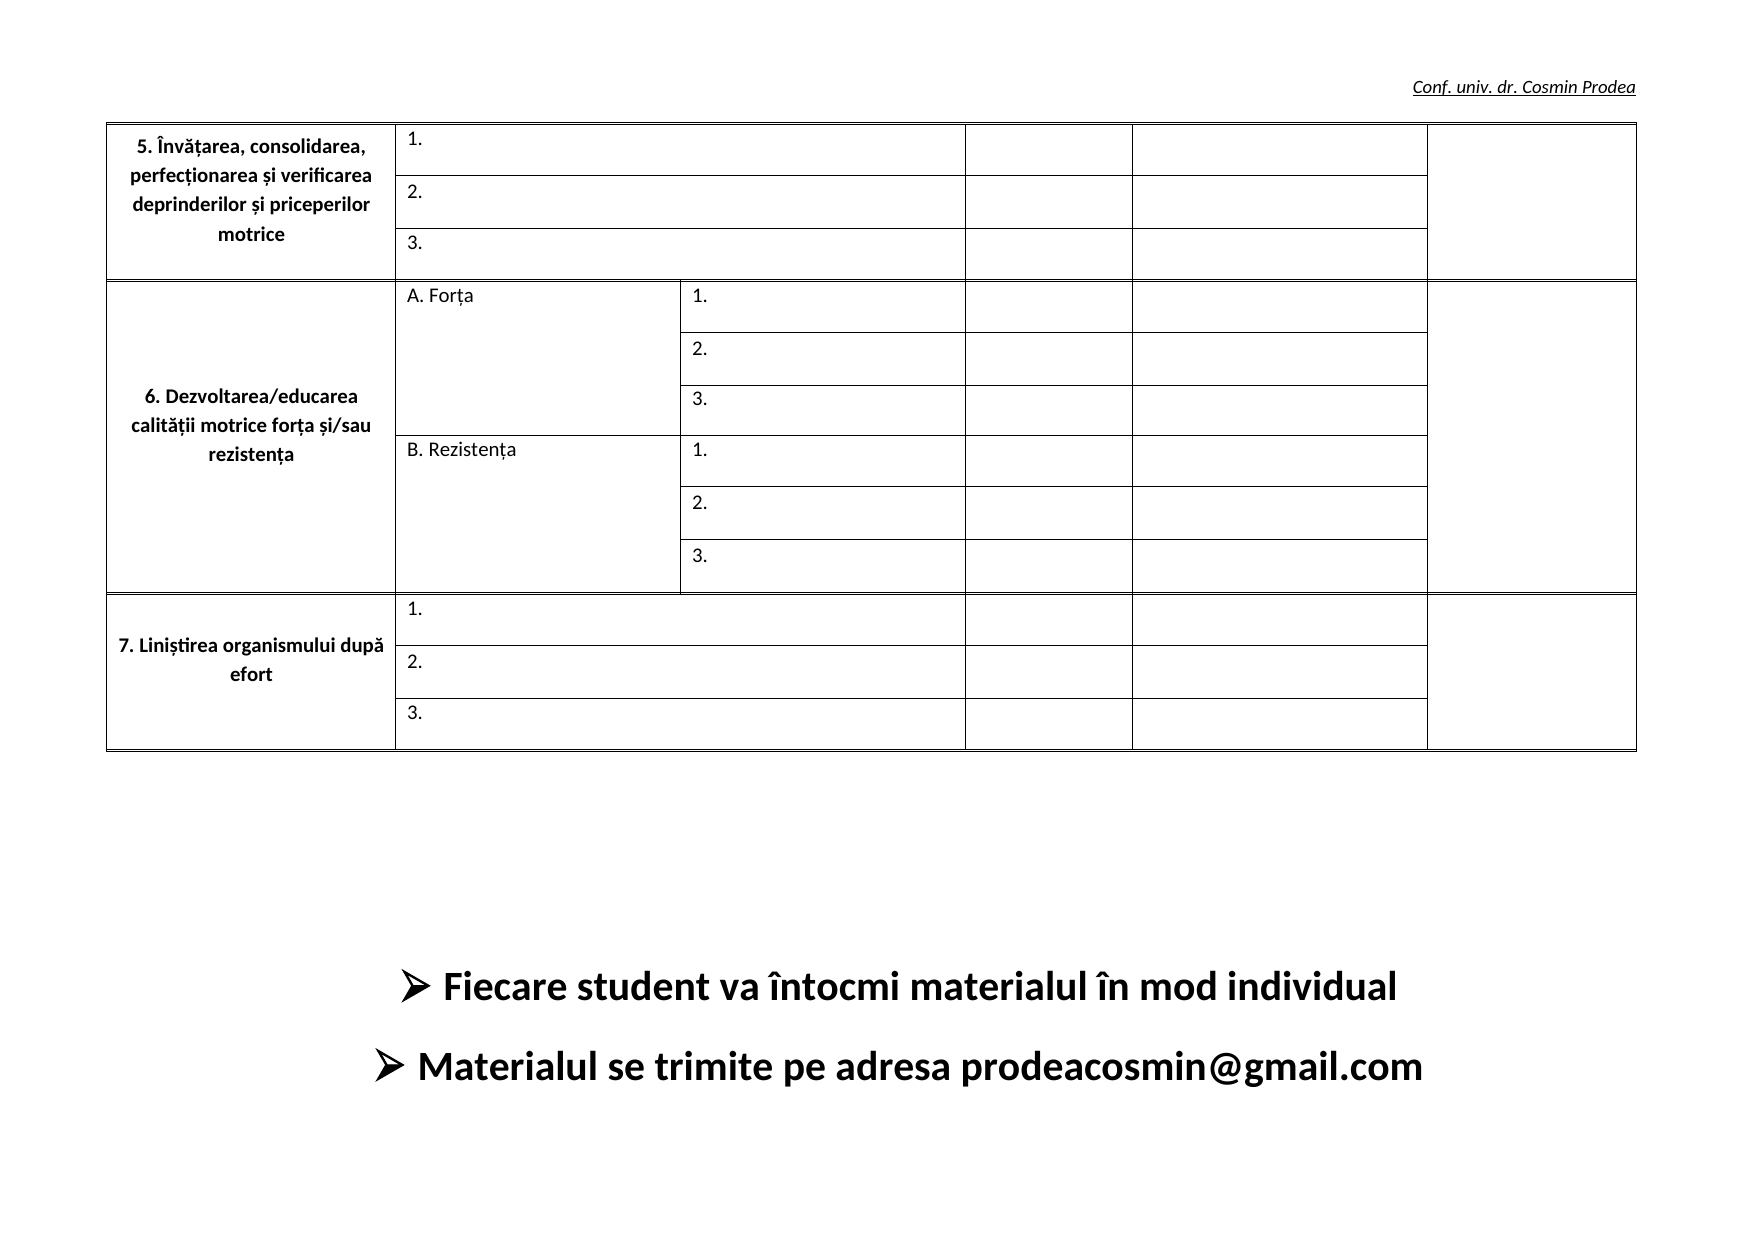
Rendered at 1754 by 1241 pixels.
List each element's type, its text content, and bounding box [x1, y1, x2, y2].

table_cell [966, 386, 1132, 435]
table_cell Dezvoltarea/educarea calității motrice forța și/sau rezistența [107, 282, 395, 592]
table_cell 1. [396, 125, 965, 175]
table_cell [966, 176, 1132, 228]
table_cell 3. [681, 386, 965, 435]
table_cell [1428, 282, 1636, 592]
table_cell [1428, 595, 1636, 749]
table_cell [1428, 125, 1636, 279]
table_cell [1133, 699, 1427, 749]
table_cell [1133, 333, 1427, 384]
table_cell Forța [396, 282, 680, 435]
table_cell 1. [681, 282, 965, 332]
table_cell 2. [681, 487, 965, 539]
table_cell [966, 540, 1132, 592]
table_cell 1. [681, 436, 965, 486]
table_cell [1133, 540, 1427, 592]
table_cell [966, 487, 1132, 539]
list Materialul se trimite pe adresa prodeacosmin@gmail.com [118, 1039, 1636, 1090]
table_cell [966, 436, 1132, 486]
table_cell 2. [396, 646, 965, 698]
table_cell [1133, 176, 1427, 228]
table_cell [966, 125, 1132, 175]
table_cell [966, 699, 1132, 749]
table_cell Învățarea, consolidarea, perfecționarea și verificarea deprinderilor și priceperilor motrice [107, 125, 395, 279]
table_cell [966, 333, 1132, 384]
table_cell [966, 646, 1132, 698]
table_cell [966, 282, 1132, 332]
table_cell 2. [681, 333, 965, 384]
table_cell [1133, 595, 1427, 645]
table_cell [966, 595, 1132, 645]
table_cell [1133, 646, 1427, 698]
table_cell [1133, 229, 1427, 279]
table_cell 3. [396, 699, 965, 749]
table_cell 1. [396, 595, 965, 645]
table_cell 3. [396, 229, 965, 279]
table_cell [1133, 386, 1427, 435]
table_cell [1133, 282, 1427, 332]
table_cell [966, 229, 1132, 279]
table_cell Liniștirea organismului după efort [107, 595, 395, 749]
list Fiecare student va întocmi materialul în mod individual [118, 960, 1636, 1011]
table_cell [1133, 436, 1427, 486]
table_cell 2. [396, 176, 965, 228]
table_cell [1133, 125, 1427, 175]
table_cell [1133, 487, 1427, 539]
table_cell Rezistența [396, 436, 680, 592]
table_cell 3. [681, 540, 965, 592]
